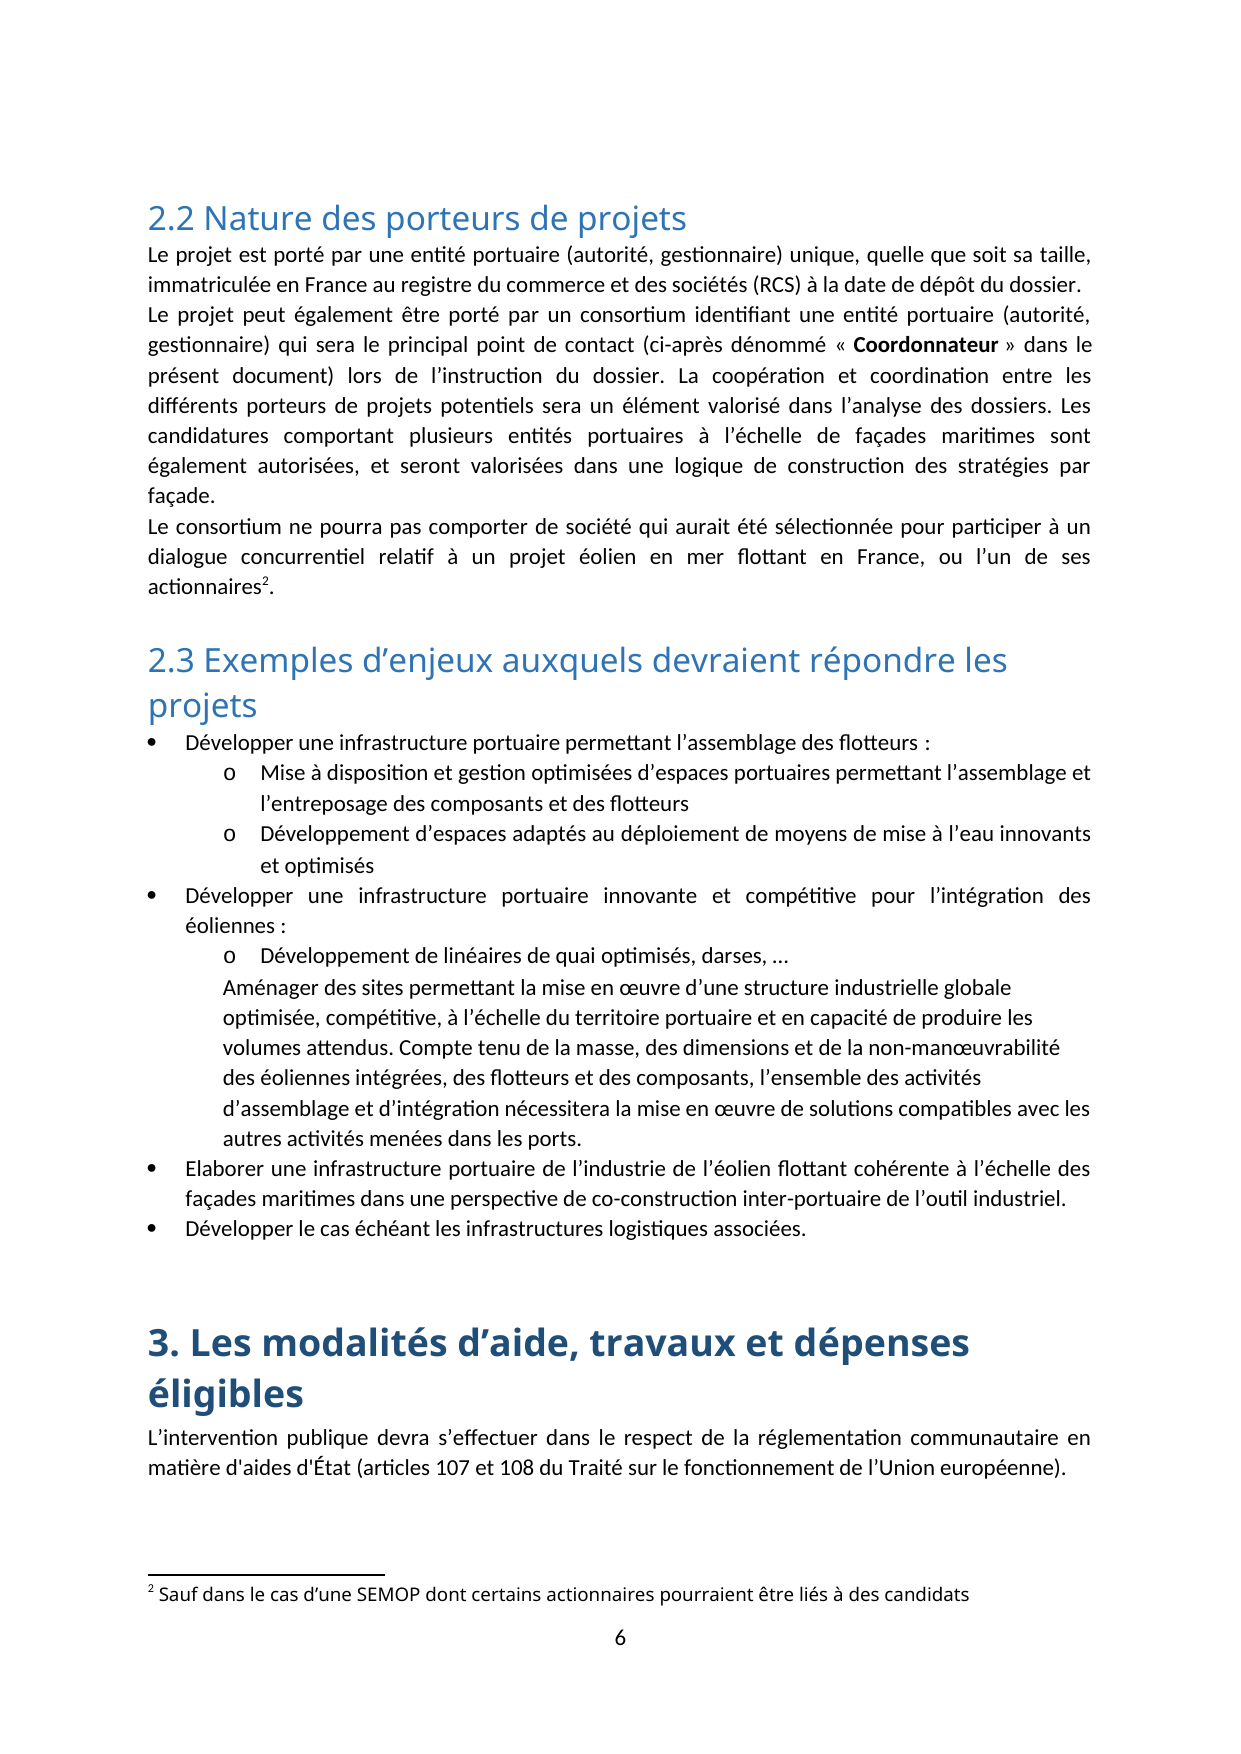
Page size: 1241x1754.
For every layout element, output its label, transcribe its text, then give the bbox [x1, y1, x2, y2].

list Développer le cas échéant les infrastructures logistiques associées. [148, 1214, 1093, 1242]
subtitle 2.2 Nature des porteurs de projets [148, 194, 1093, 240]
list Aménager des sites permettant la mise en œuvre d’une structure industrielle globale optimisée, compétitive, à l’échelle du territoire portuaire et en capacité de produire les volumes attendus. Compte tenu de la masse, des dimensions et de la non-manœuvrabilité des éoliennes intégrées, des flotteurs et des composants, l’ensemble des activités d’assemblage et d’intégration nécessitera la mise en œuvre de solutions compatibles avec les autres activités menées dans les ports. [223, 973, 1093, 1152]
list Développer une infrastructure portuaire innovante et compétitive pour l’intégration des éoliennes : [148, 881, 1093, 939]
list Elaborer une infrastructure portuaire de l’industrie de l’éolien flottant cohérente à l’échelle des façades maritimes dans une perspective de co-construction inter-portuaire de l’outil industriel. [148, 1154, 1093, 1212]
text Le consortium ne pourra pas comporter de société qui aurait été sélectionnée pour participer à un dialogue concurrentiel relatif à un projet éolien en mer flottant en France, ou l’un de ses actionnaires. [148, 512, 1093, 600]
list Développement de linéaires de quai optimisés, darses, … [223, 941, 1093, 971]
list Développer une infrastructure portuaire permettant l’assemblage des flotteurs : [148, 728, 1093, 756]
subtitle 3. Les modalités d’aide, travaux et dépenses éligibles [148, 1317, 1093, 1419]
text Le projet peut également être porté par un consortium identifiant une entité portuaire (autorité, gestionnaire) qui sera le principal point de contact (ci-après dénommé « Coordonnateur » dans le présent document) lors de l’instruction du dossier. La coopération et coordination entre les différents porteurs de projets potentiels sera un élément valorisé dans l’analyse des dossiers. Les candidatures comportant plusieurs entités portuaires à l’échelle de façades maritimes sont également autorisées, et seront valorisées dans une logique de construction des stratégies par façade. [148, 300, 1093, 509]
text L’intervention publique devra s’effectuer dans le respect de la réglementation communautaire en matière d'aides d'État (articles 107 et 108 du Traité sur le fonctionnement de l’Union européenne). [148, 1423, 1093, 1481]
text Le projet est porté par une entité portuaire (autorité, gestionnaire) unique, quelle que soit sa taille, immatriculée en France au registre du commerce et des sociétés (RCS) à la date de dépôt du dossier. [148, 240, 1093, 298]
subtitle 2.3 Exemples d’enjeux auxquels devraient répondre les projets [148, 637, 1093, 728]
list Développement d’espaces adaptés au déploiement de moyens de mise à l’eau innovants et optimisés [223, 819, 1093, 879]
list Mise à disposition et gestion optimisées d’espaces portuaires permettant l’assemblage et l’entreposage des composants et des flotteurs [223, 758, 1093, 817]
